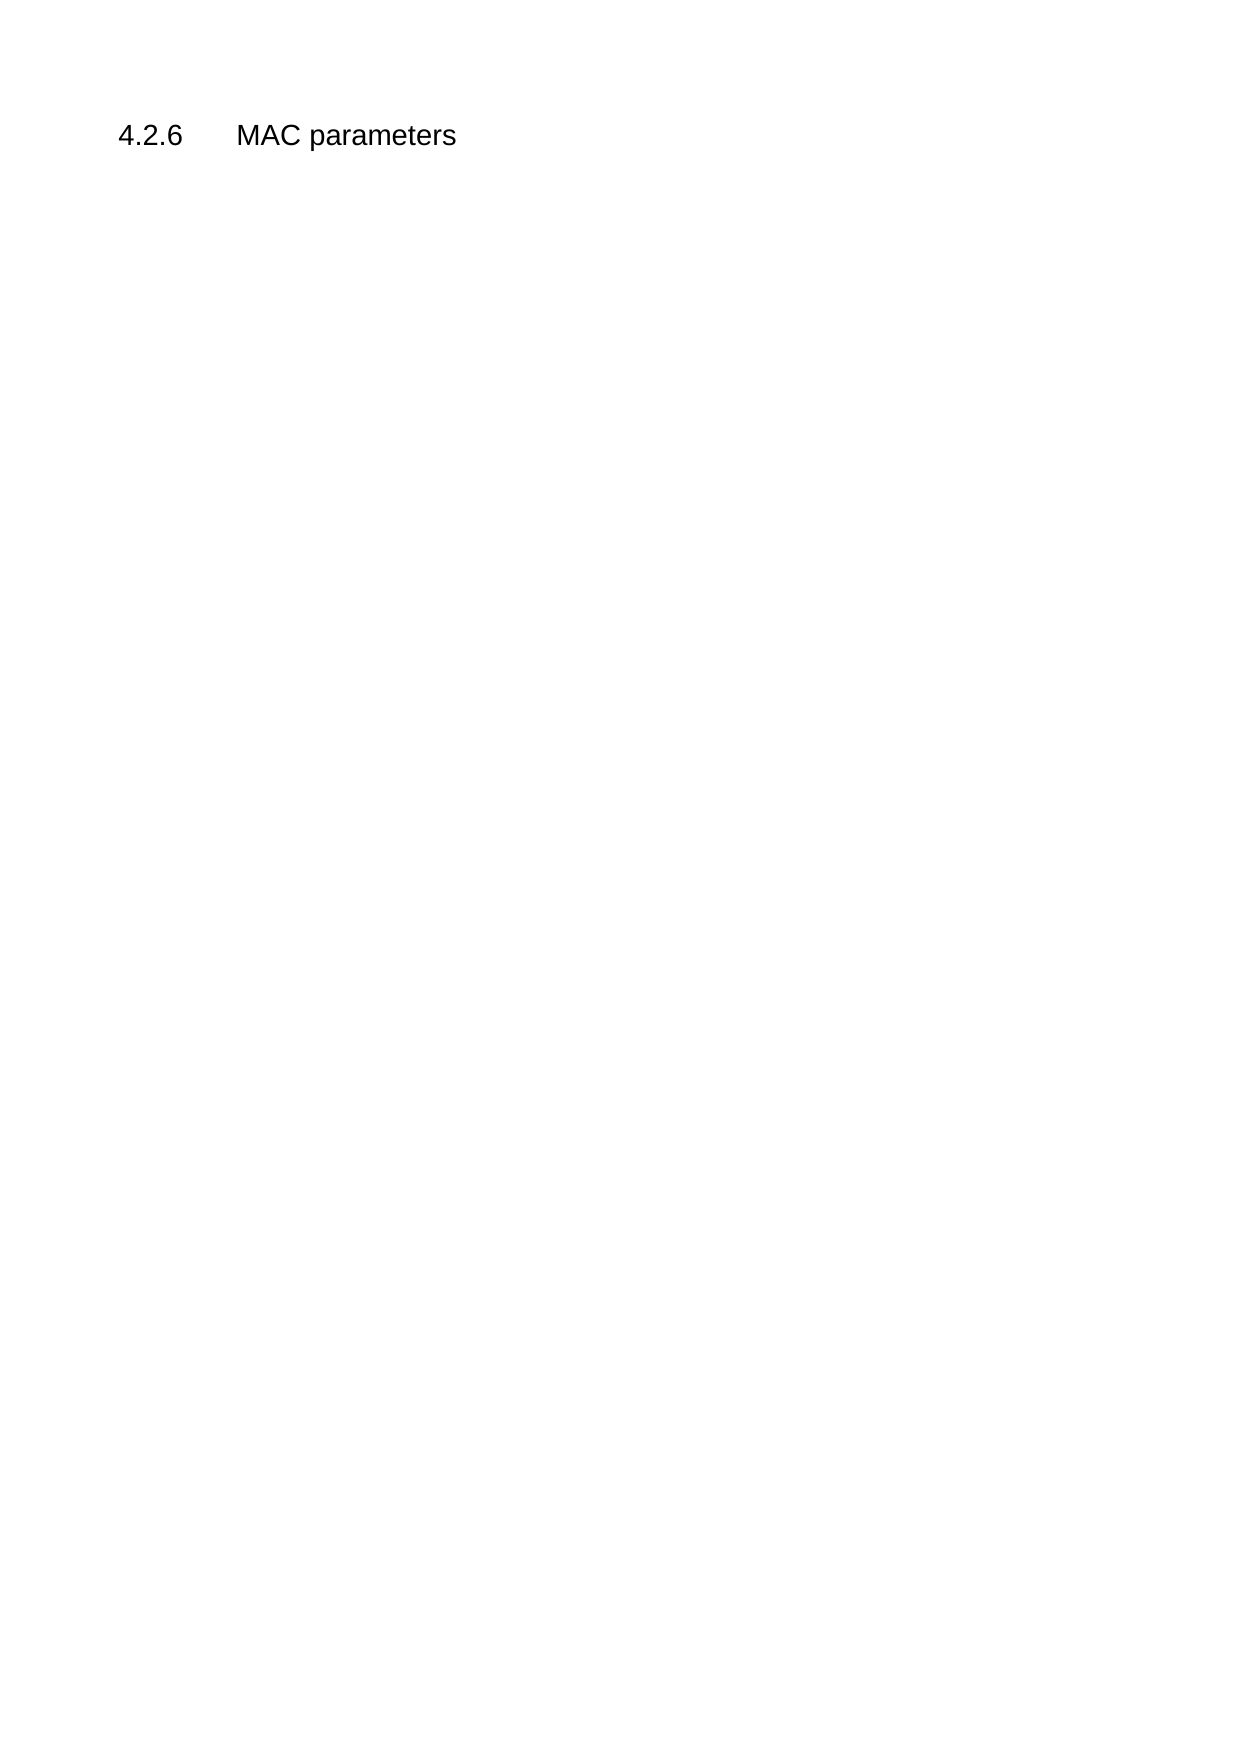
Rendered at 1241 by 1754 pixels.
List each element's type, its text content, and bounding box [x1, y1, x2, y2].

subtitle 4.2.6 MAC parameters [118, 118, 1122, 152]
